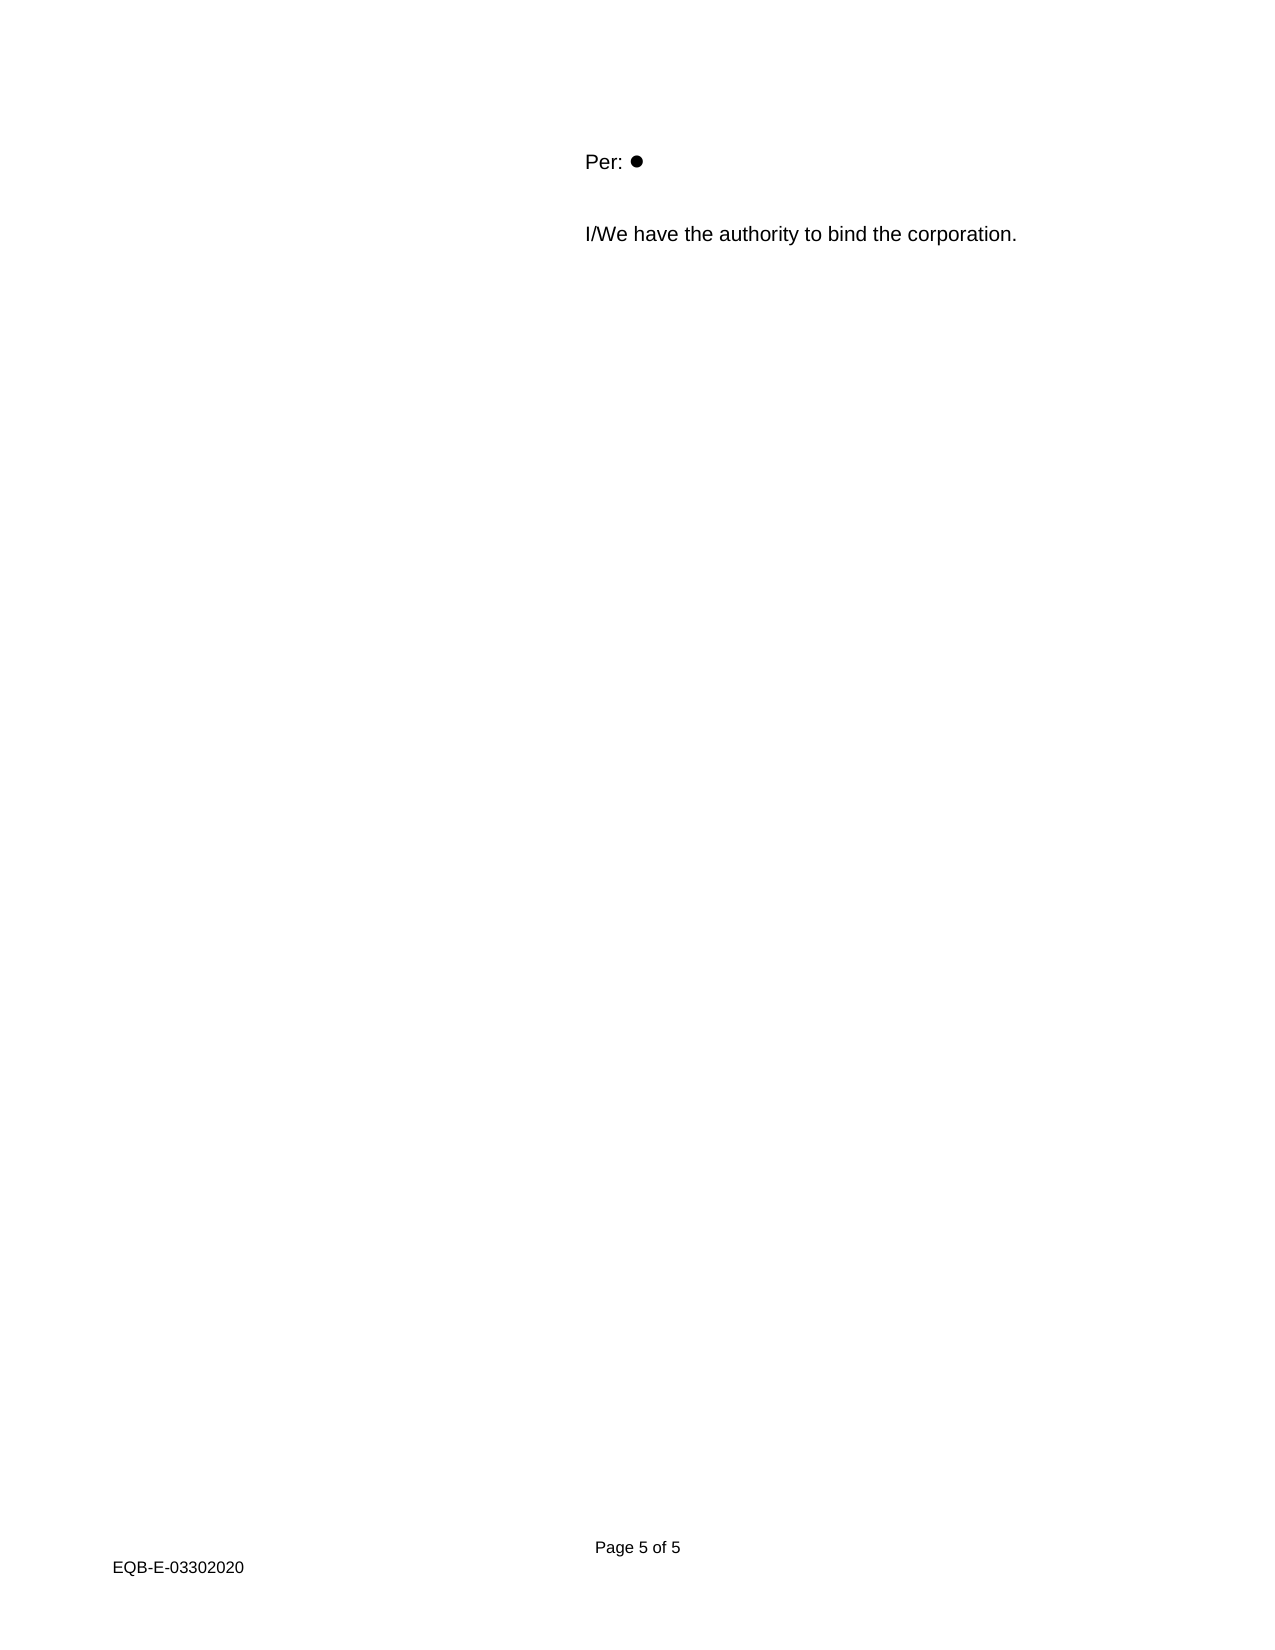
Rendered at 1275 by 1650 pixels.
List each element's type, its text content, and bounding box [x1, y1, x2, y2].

text I/We have the authority to bind the corporation. [510, 222, 1162, 246]
text Per: [585, 150, 1162, 174]
